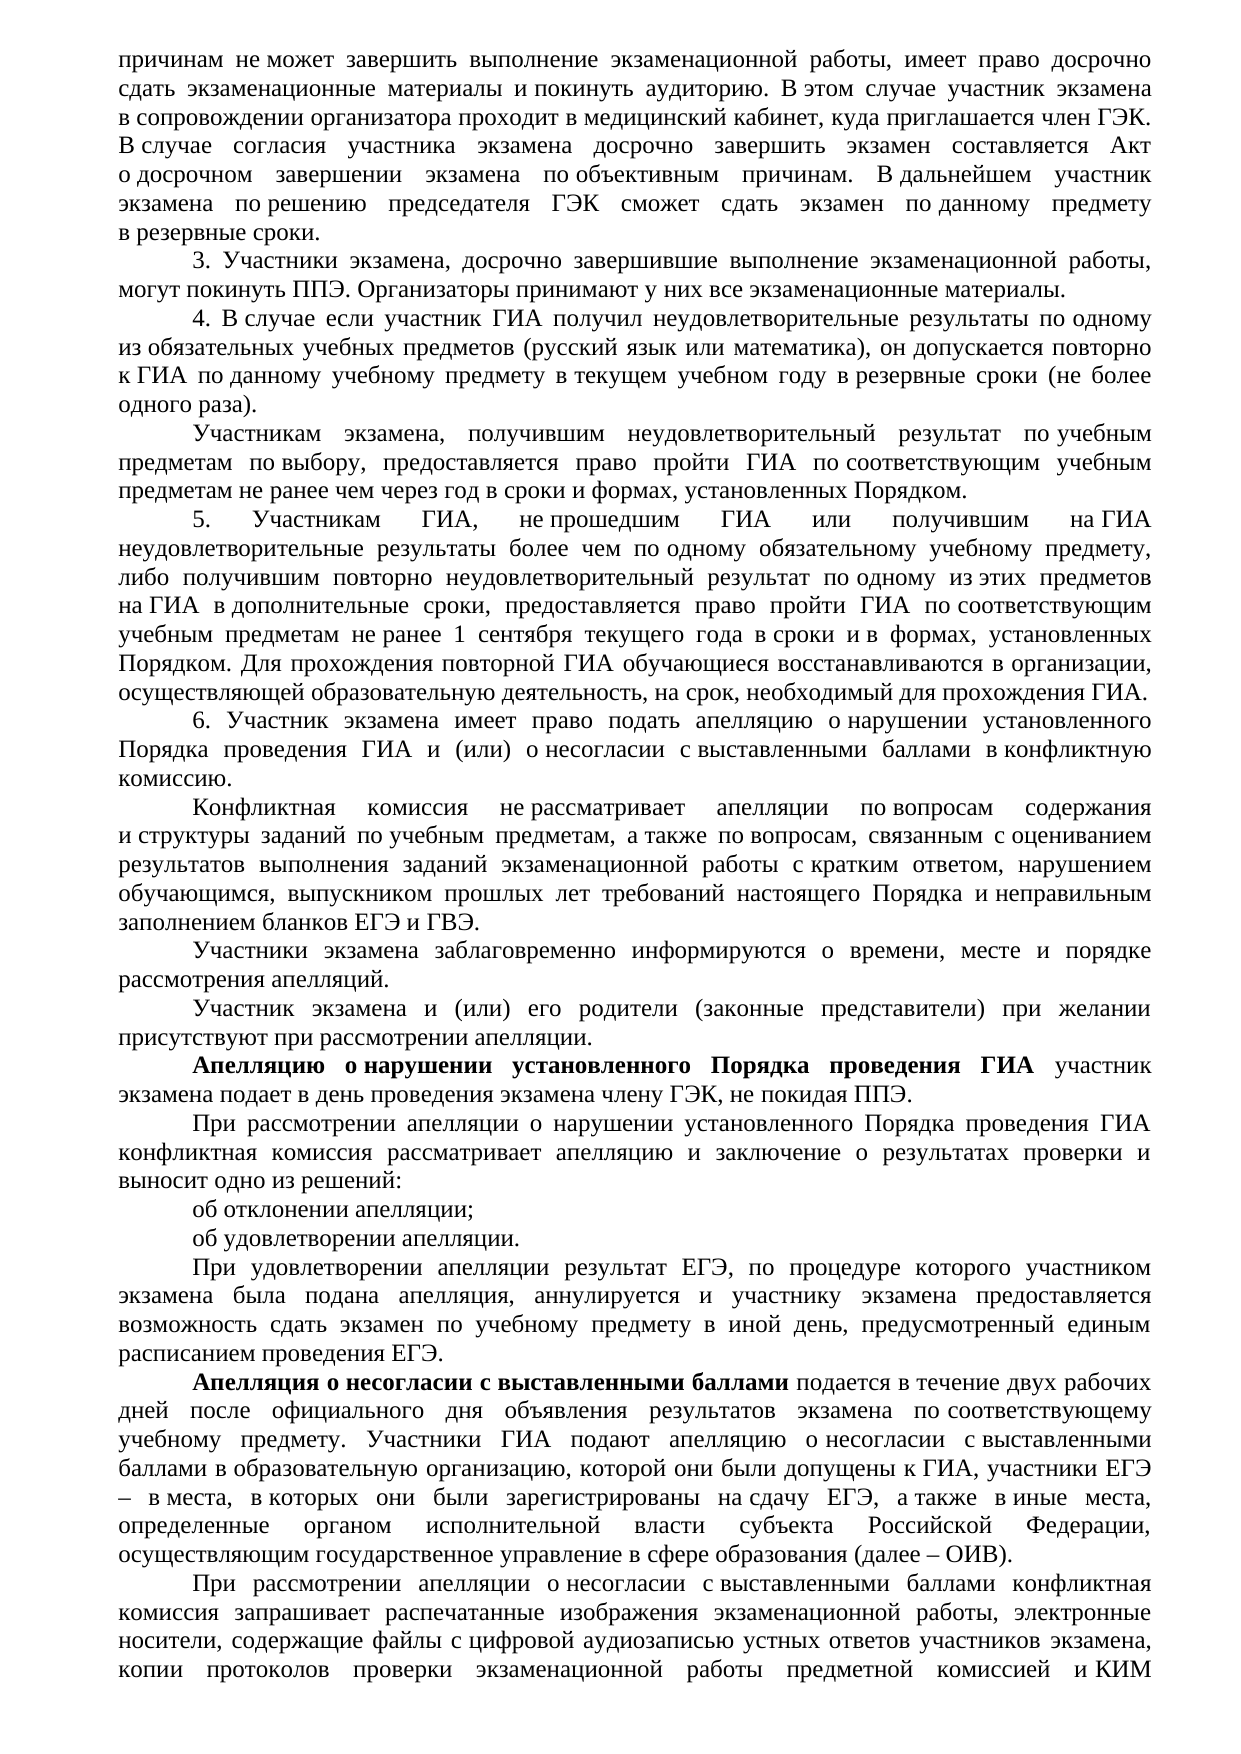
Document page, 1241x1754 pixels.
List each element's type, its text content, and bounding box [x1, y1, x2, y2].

text об отклонении апелляции; [118, 1194, 1152, 1223]
text 4. В случае если участник ГИА получил неудовлетворительные результаты по одному из обязательных учебных предметов (русский язык или математика), он допускается повторно к ГИА по данному учебному предмету в текущем учебном году в резервные сроки (не более одного раза). [118, 303, 1152, 418]
text 5. Участникам ГИА, не прошедшим ГИА или получившим на ГИА неудовлетворительные результаты более чем по одному обязательному учебному предмету, либо получившим повторно неудовлетворительный результат по одному из этих предметов на ГИА в дополнительные сроки, предоставляется право пройти ГИА по соответствующим учебным предметам не ранее 1 сентября текущего года в сроки и в формах, установленных Порядком. Для прохождения повторной ГИА обучающиеся восстанавливаются в организации, осуществляющей образовательную деятельность, на срок, необходимый для прохождения ГИА. [118, 504, 1152, 706]
text Конфликтная комиссия не рассматривает апелляции по вопросам содержания и структуры заданий по учебным предметам, а также по вопросам, связанным с оцениванием результатов выполнения заданий экзаменационной работы с кратким ответом, нарушением обучающимся, выпускником прошлых лет требований настоящего Порядка и неправильным заполнением бланков ЕГЭ и ГВЭ. [118, 792, 1152, 936]
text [118, 1568, 1152, 1683]
text При удовлетворении апелляции результат ЕГЭ, по процедуре которого участником экзамена была подана апелляция, аннулируется и участнику экзамена предоставляется возможность сдать экзамен по учебному предмету в иной день, предусмотренный единым расписанием проведения ЕГЭ. [118, 1252, 1152, 1367]
text Апелляция о несогласии с выставленными баллами подается в течение двух рабочих дней после официального дня объявления результатов экзамена по соответствующему учебному предмету. Участники ГИА подают апелляцию о несогласии с выставленными баллами в образовательную организацию, которой они были допущены к ГИА, участники ЕГЭ – в места, в которых они были зарегистрированы на сдачу ЕГЭ, а также в иные места, определенные органом исполнительной власти субъекта Российской Федерации, осуществляющим государственное управление в сфере образования (далее – ОИВ). [118, 1367, 1152, 1568]
text об удовлетворении апелляции. [118, 1223, 1152, 1252]
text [118, 44, 1152, 246]
text При рассмотрении апелляции о нарушении установленного Порядка проведения ГИА конфликтная комиссия рассматривает апелляцию и заключение о результатах проверки и выносит одно из решений: [118, 1108, 1152, 1194]
text Апелляцию о нарушении установленного Порядка проведения ГИА участник экзамена подает в день проведения экзамена члену ГЭК, не покидая ППЭ. [118, 1051, 1152, 1108]
text 6. Участник экзамена имеет право подать апелляцию о нарушении установленного Порядка проведения ГИА и (или) о несогласии с выставленными баллами в конфликтную комиссию. [118, 706, 1152, 792]
text Участникам экзамена, получившим неудовлетворительный результат по учебным предметам по выбору, предоставляется право пройти ГИА по соответствующим учебным предметам не ранее чем через год в сроки и формах, установленных Порядком. [118, 418, 1152, 504]
text Участники экзамена заблаговременно информируются о времени, месте и порядке рассмотрения апелляций. [118, 936, 1152, 993]
text Участник экзамена и (или) его родители (законные представители) при желании присутствуют при рассмотрении апелляции. [118, 993, 1152, 1051]
text 3. Участники экзамена, досрочно завершившие выполнение экзаменационной работы, могут покинуть ППЭ. Организаторы принимают у них все экзаменационные материалы. [118, 246, 1152, 303]
